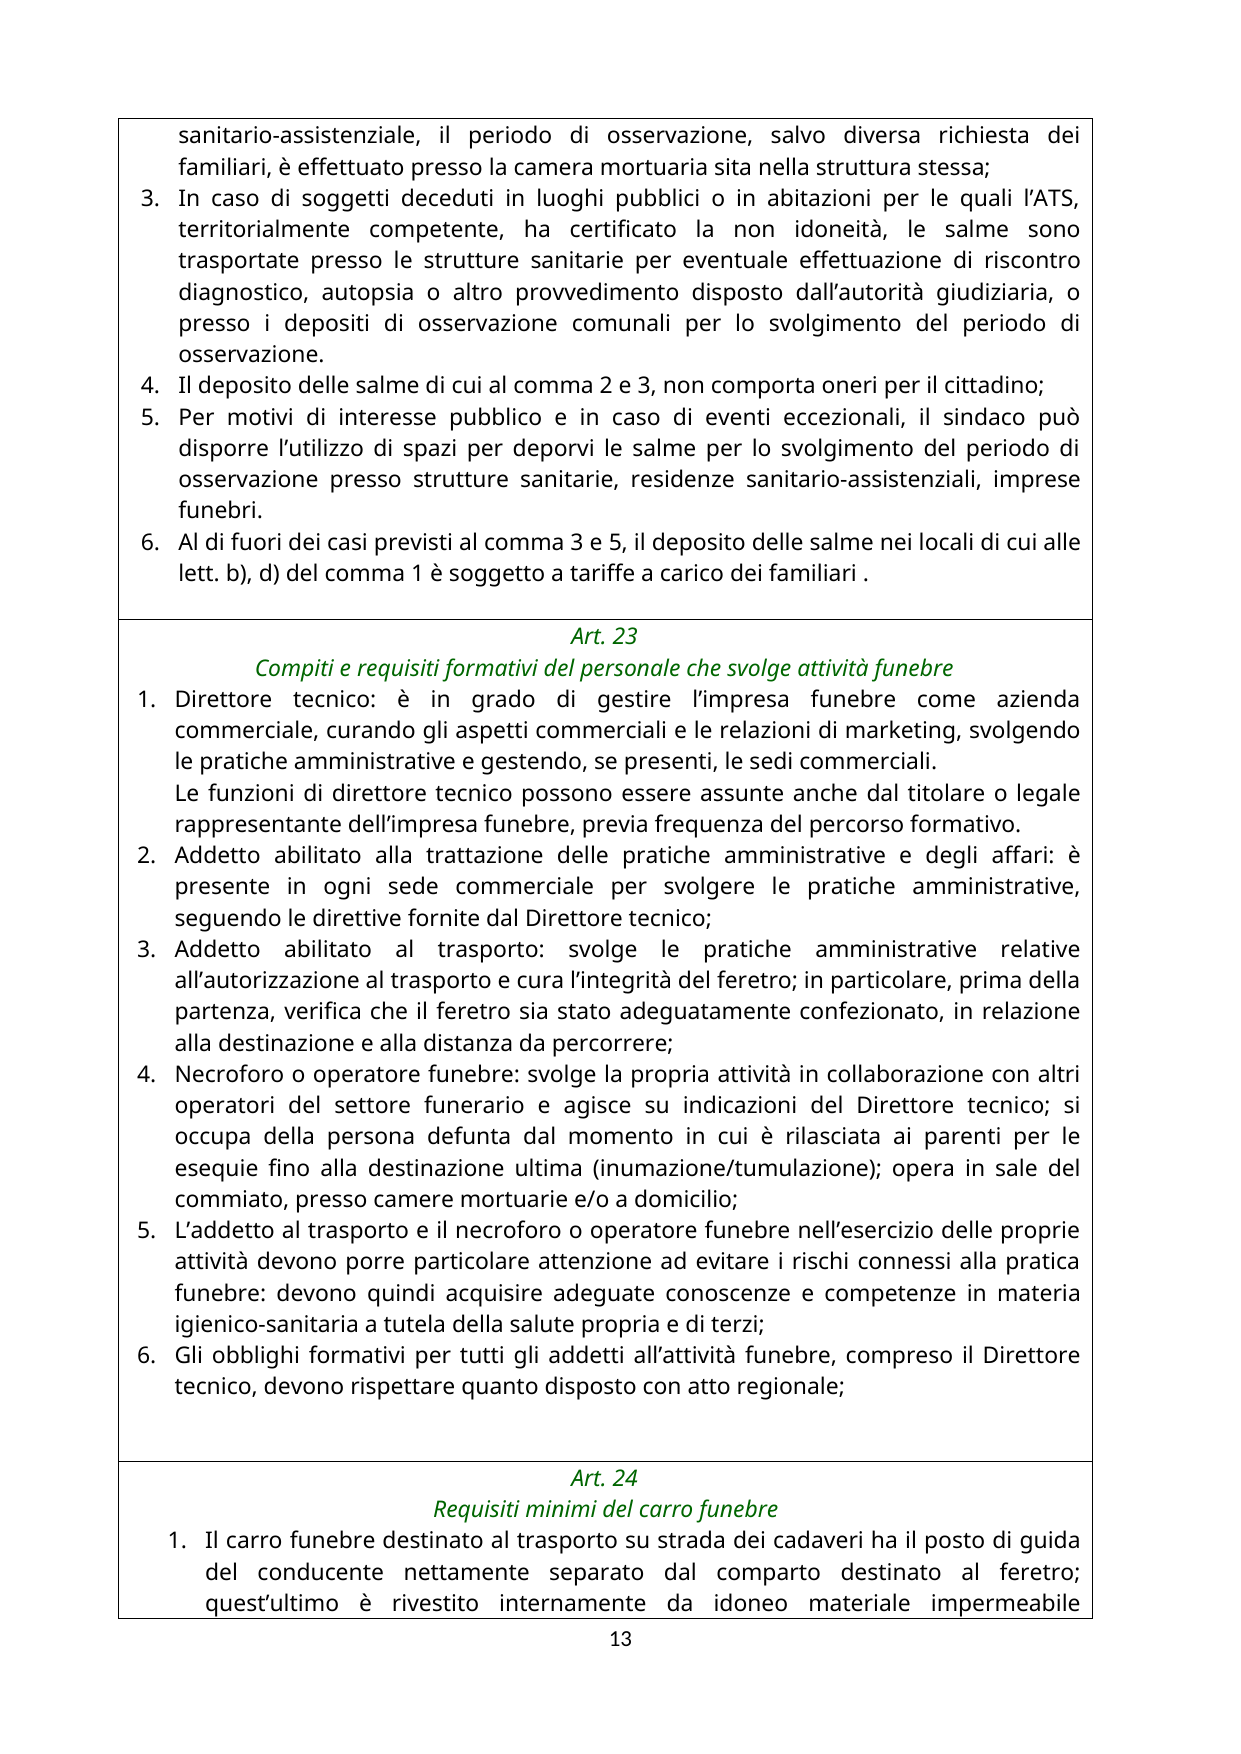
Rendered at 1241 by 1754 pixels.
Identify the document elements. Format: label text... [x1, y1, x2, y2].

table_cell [119, 119, 1092, 619]
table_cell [119, 1462, 1092, 1618]
table_cell Art. 23 Compiti e requisiti formativi del personale che svolge attività funebre Direttore tecnico: è in grado di gestire l’impresa funebre come azienda commerciale, curando gli aspetti commerciali e le relazioni di marketing, svolgendo le pratiche amministrative e gestendo, se presenti, le sedi commerciali. Le funzioni di direttore tecnico possono essere assunte anche dal titolare o legale rappresentante dell’impresa funebre, previa frequenza del percorso formativo. Addetto abilitato alla trattazione delle pratiche amministrative e degli affari: è presente in ogni sede commerciale per svolgere le pratiche amministrative, seguendo le direttive fornite dal Direttore tecnico; Addetto abilitato al trasporto: svolge le pratiche amministrative relative all’autorizzazione al trasporto e cura l’integrità del feretro; in particolare, prima della partenza, verifica che il feretro sia stato adeguatamente confezionato, in relazione alla destinazione e alla distanza da percorrere; Necroforo o operatore funebre: svolge la propria attività in collaborazione con altri operatori del settore funerario e agisce su indicazioni del Direttore tecnico; si occupa della persona defunta dal momento in cui è rilasciata ai parenti per le esequie fino alla destinazione ultima (inumazione/tumulazione); opera in sale del commiato, presso camere mortuarie e/o a domicilio; L’addetto al trasporto e il necroforo o operatore funebre nell’esercizio delle proprie attività devono porre particolare attenzione ad evitare i rischi connessi alla pratica funebre: devono quindi acquisire adeguate conoscenze e competenze in materia igienico-sanitaria a tutela della salute propria e di terzi; Gli obblighi formativi per tutti gli addetti all’attività funebre, compreso il Direttore tecnico, devono rispettare quanto disposto con atto regionale; [119, 620, 1092, 1461]
